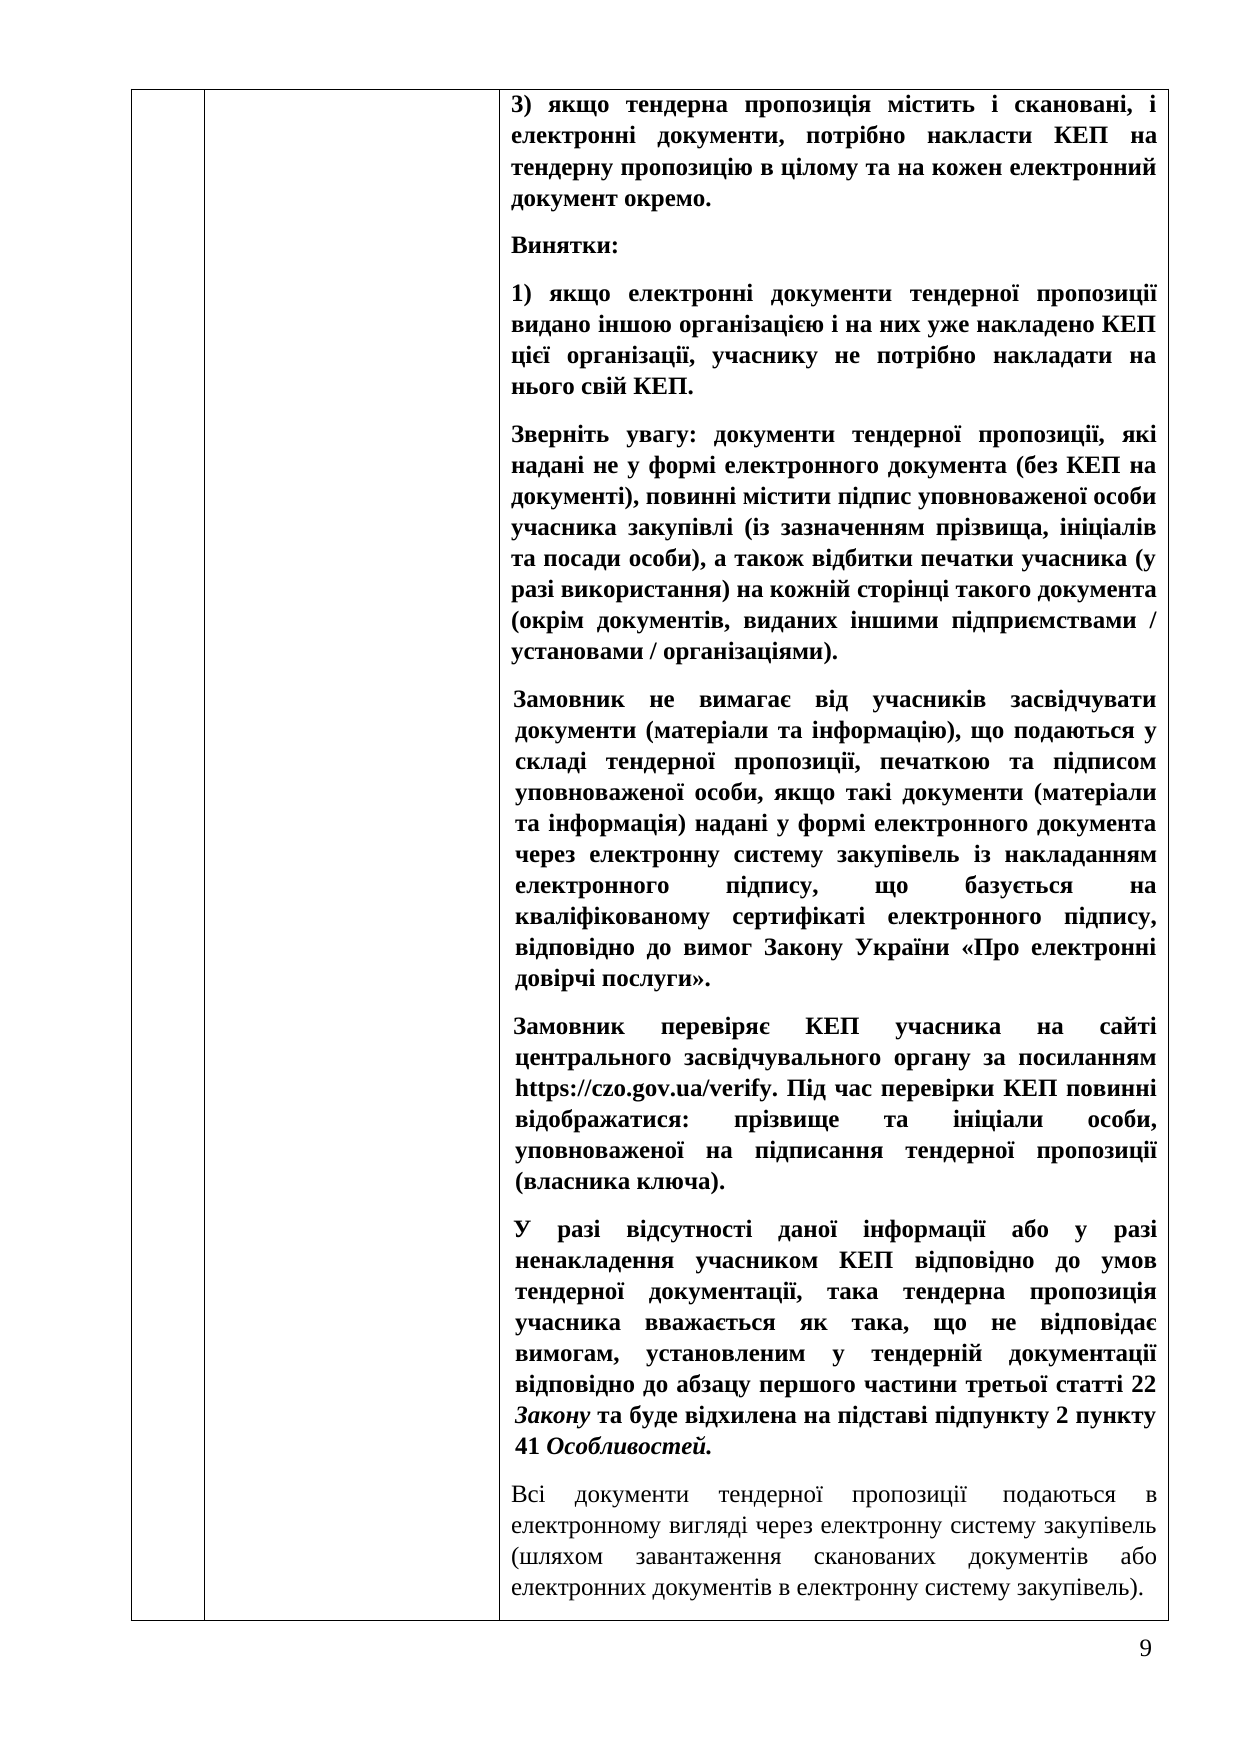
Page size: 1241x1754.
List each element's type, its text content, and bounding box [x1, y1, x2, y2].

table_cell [500, 90, 1168, 1619]
table_cell 1 [132, 90, 204, 1619]
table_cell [205, 90, 499, 1619]
